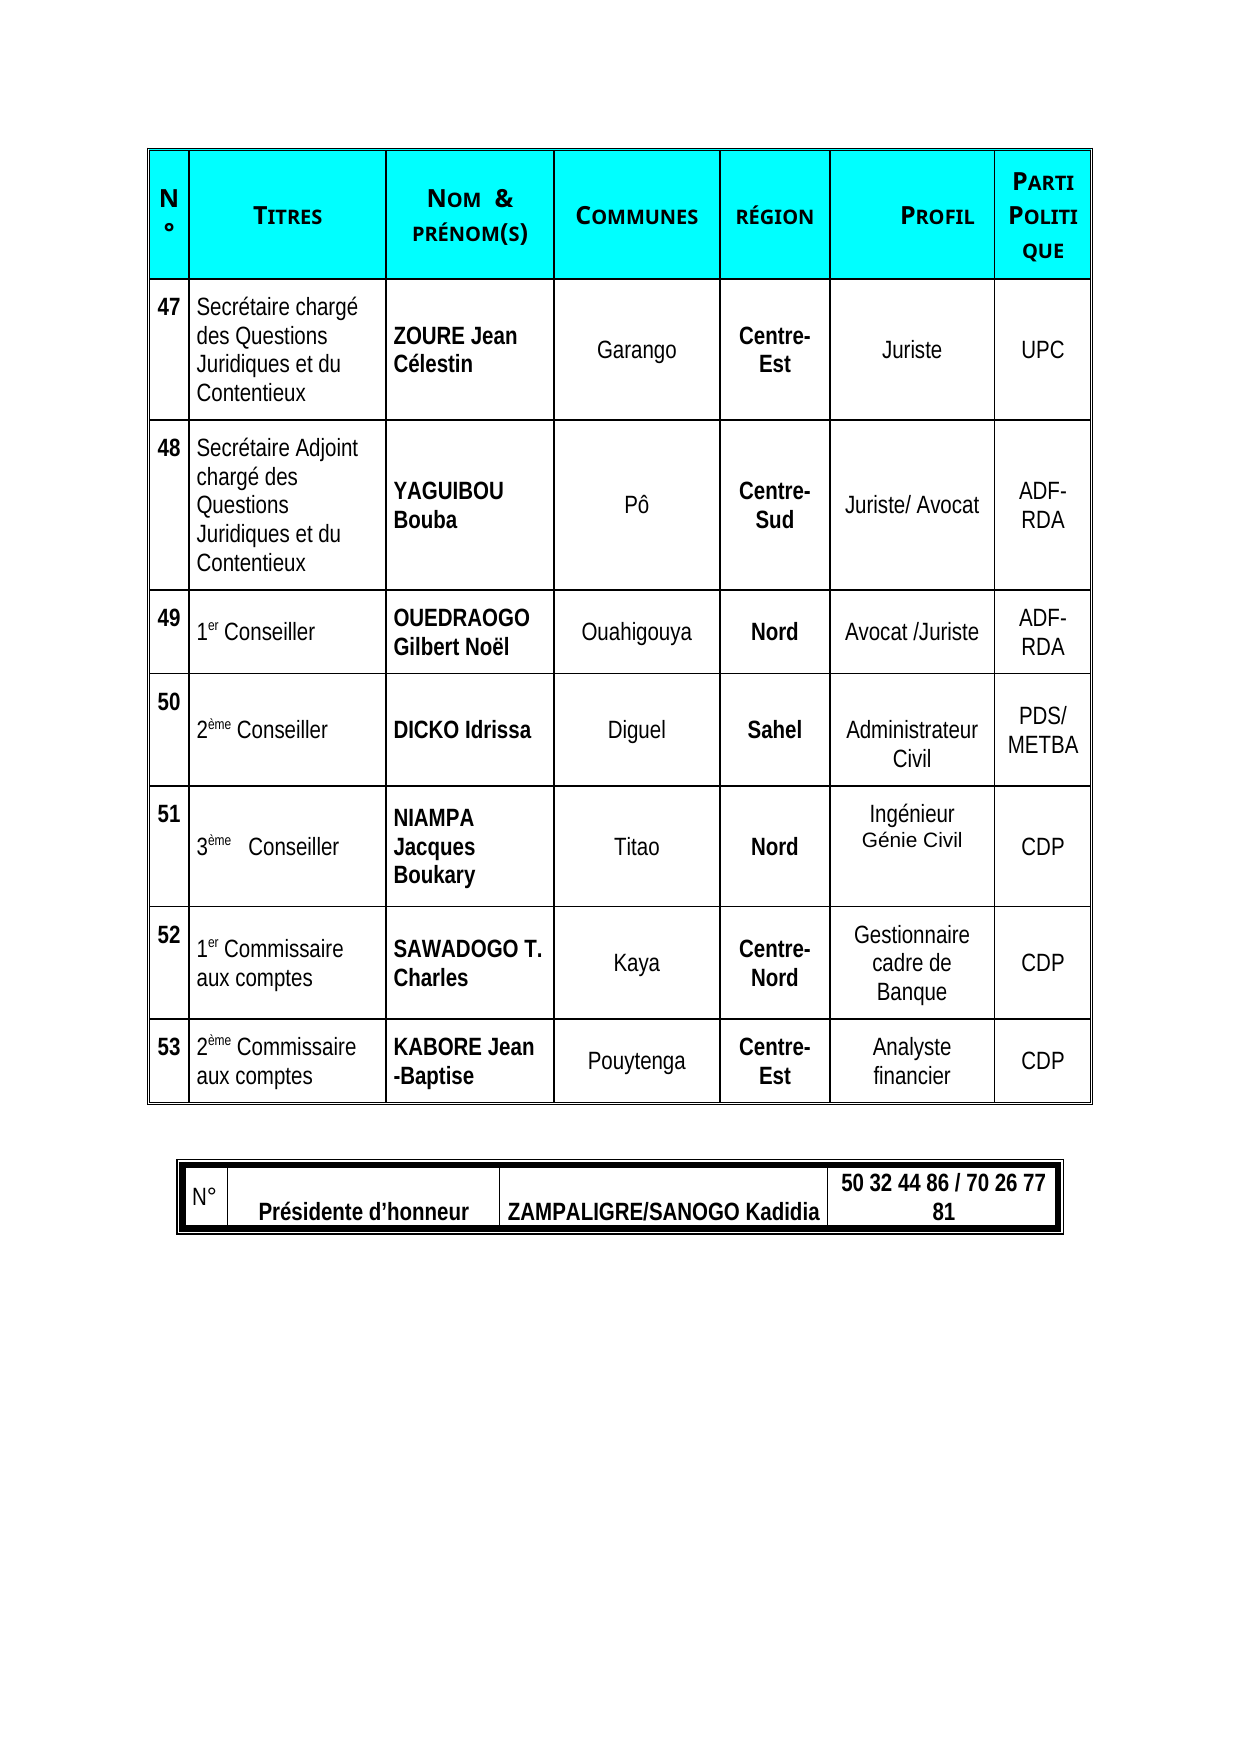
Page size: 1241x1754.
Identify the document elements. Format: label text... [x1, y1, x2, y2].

table_cell Titao [555, 787, 719, 906]
table_cell Avocat /Juriste [831, 591, 994, 673]
table_header Communes [555, 151, 719, 278]
table_cell Analyste financier [831, 1020, 994, 1102]
table_cell ADF- RDA [995, 591, 1090, 673]
table_cell Centre-Est [721, 1020, 829, 1102]
table_cell CDP [995, 787, 1090, 906]
table_cell Centre-Sud [721, 421, 829, 589]
table_cell 49 [150, 591, 188, 673]
table_cell Administrateur Civil [831, 674, 994, 785]
table_cell SAWADOGO T. Charles [387, 907, 553, 1018]
table_cell ZOURE Jean Célestin [387, 280, 553, 419]
table_cell Ingénieur Génie Civil [831, 787, 994, 906]
table_cell OUEDRAOGO Gilbert Noël [387, 591, 553, 673]
table_cell Secrétaire chargé des Questions Juridiques et du Contentieux [190, 280, 385, 419]
table_cell 3ème Conseiller [190, 787, 385, 906]
table_header ZAMPALIGRE/SANOGO Kadidia [500, 1168, 827, 1225]
table_cell 50 [150, 674, 188, 785]
table_cell Secrétaire Adjoint chargé des Questions Juridiques et du Contentieux [190, 421, 385, 589]
table_cell CDP [995, 907, 1090, 1018]
table_cell 53 [150, 1020, 188, 1102]
table_cell Nord [721, 591, 829, 673]
table_header N° [150, 151, 188, 278]
table_cell 2ème Conseiller [190, 674, 385, 785]
table_cell Gestionnaire cadre de Banque [831, 907, 994, 1018]
table_cell 1er Commissaire aux comptes [190, 907, 385, 1018]
table_header Parti Politique [995, 151, 1090, 278]
table_cell Garango [555, 280, 719, 419]
table_cell Pouytenga [555, 1020, 719, 1102]
table_cell Ouahigouya [555, 591, 719, 673]
table_cell Juriste/ Avocat [831, 421, 994, 589]
table_cell Juriste [831, 280, 994, 419]
table_cell 2ème Commissaire aux comptes [190, 1020, 385, 1102]
table_cell Pô [555, 421, 719, 589]
table_cell Nord [721, 787, 829, 906]
table_header Titres [190, 151, 385, 278]
table_cell CDP [995, 1020, 1090, 1102]
table_cell NIAMPA Jacques Boukary [387, 787, 553, 906]
table_cell Centre-Est [721, 280, 829, 419]
table_header région [721, 151, 829, 278]
table_cell 48 [150, 421, 188, 589]
table_header Nom & prénom(s) [387, 151, 553, 278]
table_header N° [186, 1168, 227, 1225]
table_cell Sahel [721, 674, 829, 785]
table_cell UPC [995, 280, 1090, 419]
table_cell 52 [150, 907, 188, 1018]
table_header Présidente d’honneur [228, 1168, 499, 1225]
table_cell Kaya [555, 907, 719, 1018]
table_cell 1er Conseiller [190, 591, 385, 673]
table_cell KABORE Jean -Baptise [387, 1020, 553, 1102]
table_header Profil [831, 151, 994, 278]
table_cell DICKO Idrissa [387, 674, 553, 785]
table_cell YAGUIBOU Bouba [387, 421, 553, 589]
table_header 50 32 44 86 / 70 26 77 81 [828, 1168, 1055, 1225]
table_cell PDS/METBA [995, 674, 1090, 785]
table_cell Diguel [555, 674, 719, 785]
table_cell 51 [150, 787, 188, 906]
table_cell Centre-Nord [721, 907, 829, 1018]
table_cell 47 [150, 280, 188, 419]
table_cell ADF- RDA [995, 421, 1090, 589]
